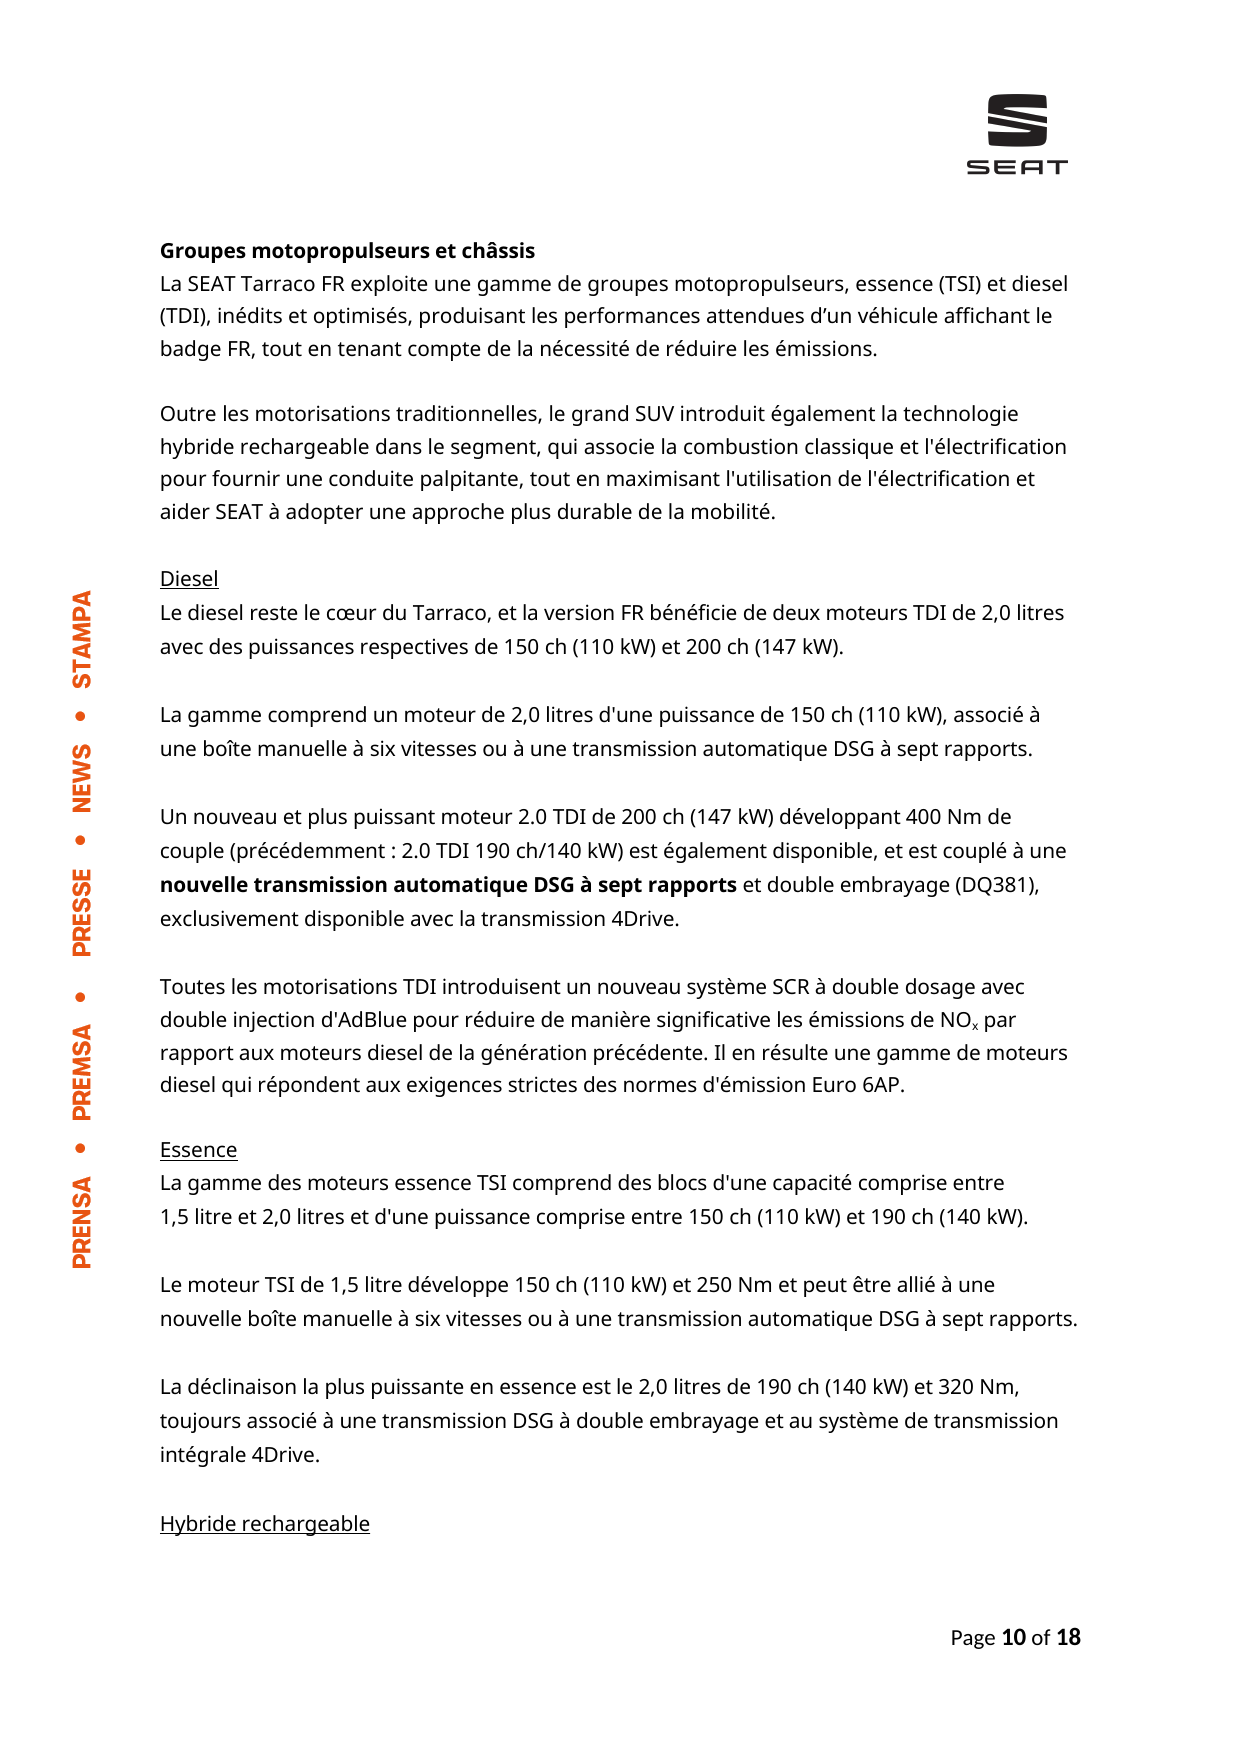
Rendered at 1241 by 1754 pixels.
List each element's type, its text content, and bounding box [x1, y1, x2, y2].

text La SEAT Tarraco FR exploite une gamme de groupes motopropulseurs, essence (TSI) et diesel (TDI), inédits et optimisés, produisant les performances attendues d’un véhicule affichant le badge FR, tout en tenant compte de la nécessité de réduire les émissions. [159, 269, 1081, 362]
text Le moteur TSI de 1,5 litre développe 150 ch (110 kW) et 250 Nm et peut être allié à une nouvelle boîte manuelle à six vitesses ou à une transmission automatique DSG à sept rapports. [159, 1270, 1081, 1333]
text La gamme comprend un moteur de 2,0 litres d'une puissance de 150 ch (110 kW), associé à une boîte manuelle à six vitesses ou à une transmission automatique DSG à sept rapports. [159, 700, 1081, 762]
text Diesel [159, 564, 1081, 592]
text Outre les motorisations traditionnelles, le grand SUV introduit également la technologie hybride rechargeable dans le segment, qui associe la combustion classique et l'électrification pour fournir une conduite palpitante, tout en maximisant l'utilisation de l'électrification et aider SEAT à adopter une approche plus durable de la mobilité. [159, 399, 1081, 526]
text Le diesel reste le cœur du Tarraco, et la version FR bénéficie de deux moteurs TDI de 2,0 litres avec des puissances respectives de 150 ch (110 kW) et 200 ch (147 kW). [159, 598, 1081, 660]
picture [39, 517, 121, 1341]
text Toutes les motorisations TDI introduisent un nouveau système SCR à double dosage avec double injection d'AdBlue pour réduire de manière significative les émissions de NOx par rapport aux moteurs diesel de la génération précédente. Il en résulte une gamme de moteurs diesel qui répondent aux exigences strictes des normes d'émission Euro 6AP. [159, 972, 1081, 1099]
text Groupes motopropulseurs et châssis [159, 236, 1081, 265]
text Un nouveau et plus puissant moteur 2.0 TDI de 200 ch (147 kW) développant 400 Nm de couple (précédemment : 2.0 TDI 190 ch/140 kW) est également disponible, et est couplé à une nouvelle transmission automatique DSG à sept rapports et double embrayage (DQ381), exclusivement disponible avec la transmission 4Drive. [159, 802, 1081, 933]
text Essence [159, 1136, 1081, 1164]
text La gamme des moteurs essence TSI comprend des blocs d'une capacité comprise entre 1,5 litre et 2,0 litres et d'une puissance comprise entre 150 ch (110 kW) et 190 ch (140 kW). [159, 1168, 1081, 1231]
text La déclinaison la plus puissante en essence est le 2,0 litres de 190 ch (140 kW) et 320 Nm, toujours associé à une transmission DSG à double embrayage et au système de transmission intégrale 4Drive. [159, 1372, 1081, 1469]
text Hybride rechargeable [159, 1509, 1081, 1537]
